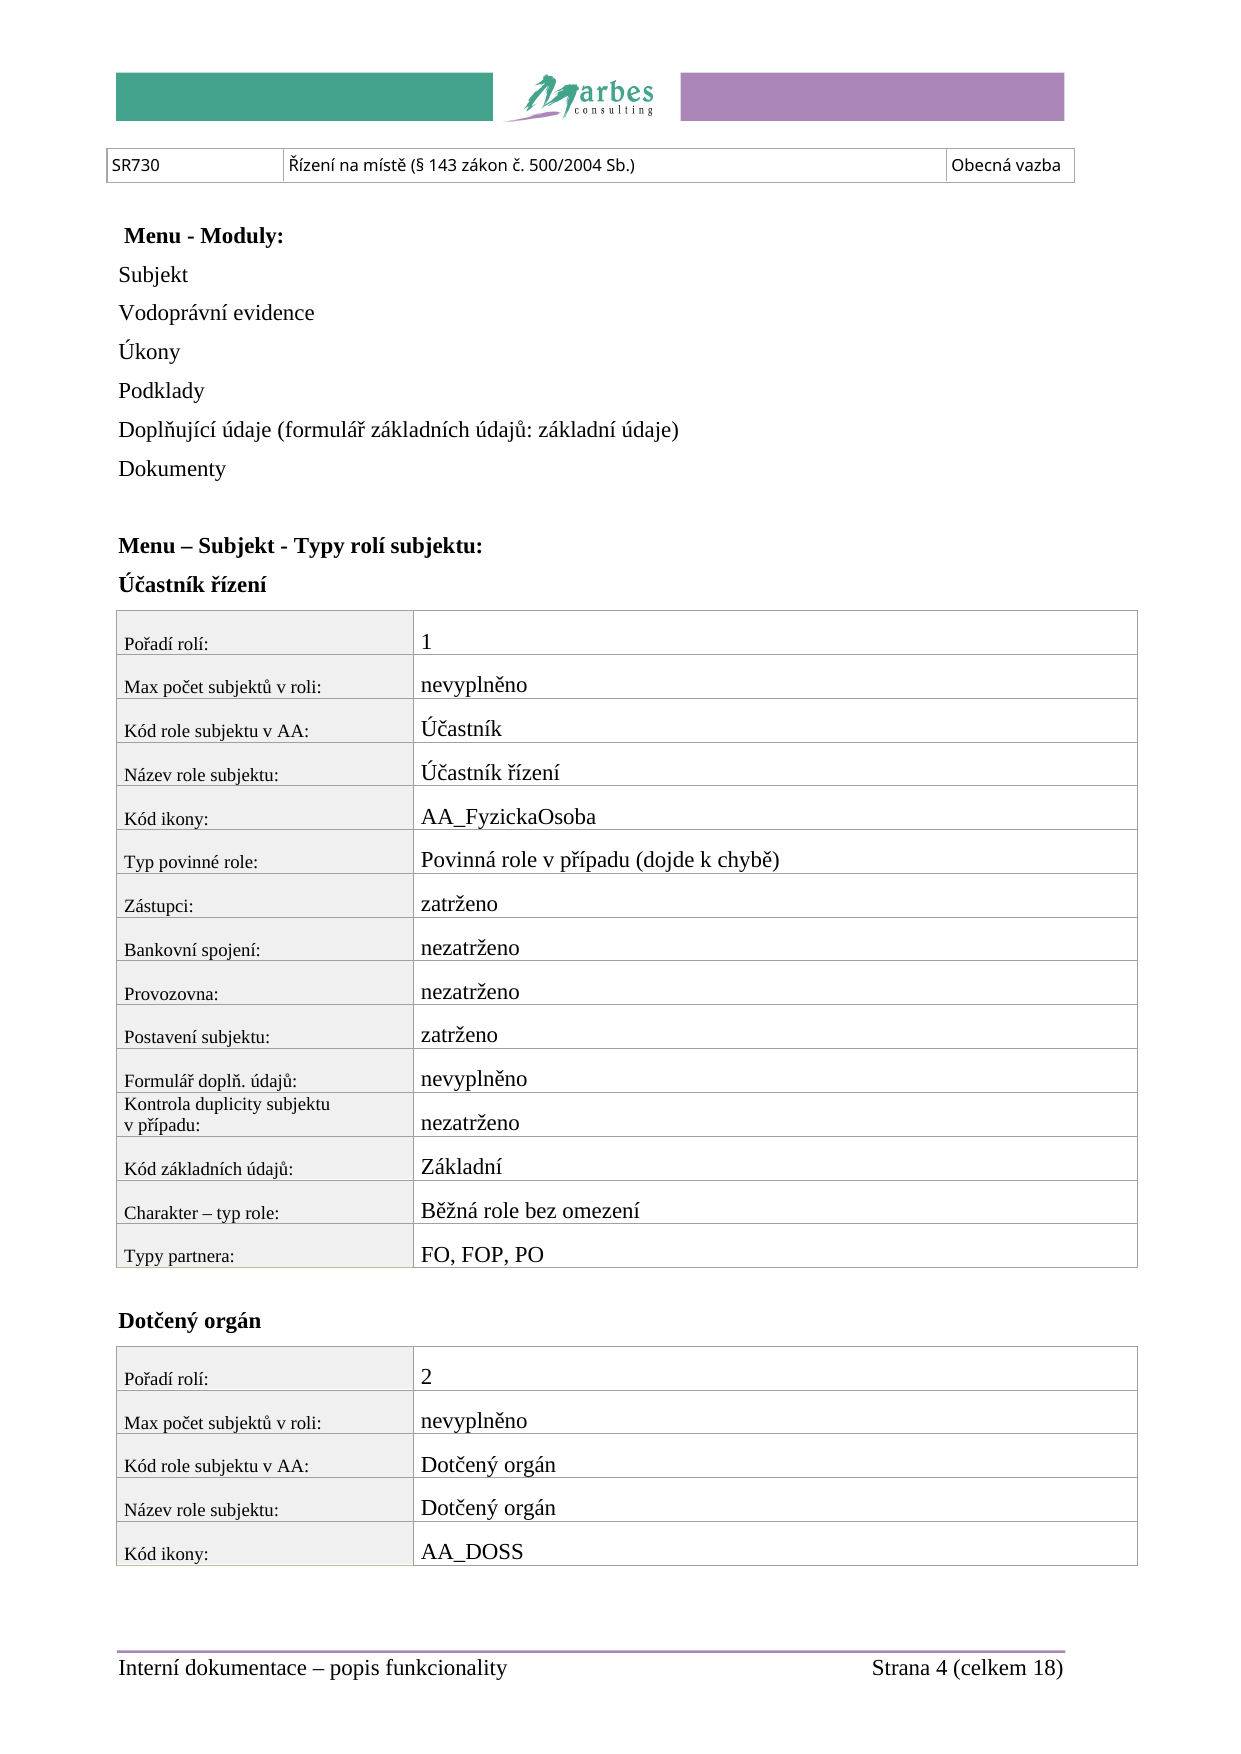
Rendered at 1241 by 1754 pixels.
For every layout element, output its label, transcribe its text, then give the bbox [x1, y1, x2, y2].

table_cell Řízení na místě (§ 143 zákon č. 500/2004 Sb.) [284, 149, 946, 181]
table_cell nezatrženo [414, 918, 1137, 960]
table_header 2 [414, 1347, 1137, 1389]
table_cell zatrženo [414, 1005, 1137, 1048]
table_header Pořadí rolí: [117, 1347, 413, 1389]
table_cell Povinná role v případu (dojde k chybě) [414, 830, 1137, 873]
table_cell Charakter – typ role: [117, 1181, 413, 1223]
text Vodoprávní evidence [118, 299, 1122, 326]
table_cell Dotčený orgán [414, 1434, 1137, 1477]
table_cell Kód role subjektu v AA: [117, 699, 413, 742]
table_cell SR730 [108, 149, 283, 181]
text Dotčený orgán [118, 1307, 1122, 1333]
table_cell Max počet subjektů v roli: [117, 1391, 413, 1433]
table_cell Účastník řízení [414, 743, 1137, 785]
table_header 1 [414, 611, 1137, 654]
table_cell Kód role subjektu v AA: [117, 1434, 413, 1477]
table_cell Název role subjektu: [117, 1478, 413, 1521]
table_cell zatrženo [414, 874, 1137, 917]
table_cell Typy partnera: [117, 1224, 413, 1267]
table_cell nevyplněno [414, 655, 1137, 698]
table_cell Kód základních údajů: [117, 1137, 413, 1179]
table_cell Základní [414, 1137, 1137, 1179]
text Menu - Moduly: [118, 222, 1122, 248]
table_cell Max počet subjektů v roli: [117, 655, 413, 698]
text Úkony [118, 338, 1122, 365]
text Účastník řízení [118, 571, 1122, 598]
table_cell Dotčený orgán [414, 1478, 1137, 1521]
table_cell Provozovna: [117, 961, 413, 1004]
table_cell Postavení subjektu: [117, 1005, 413, 1048]
table_cell nezatrženo [414, 961, 1137, 1004]
text Dokumenty [118, 455, 1122, 481]
table_cell Zástupci: [117, 874, 413, 917]
table_cell Běžná role bez omezení [414, 1181, 1137, 1223]
table_cell nevyplněno [414, 1391, 1137, 1433]
table_cell FO, FOP, PO [414, 1224, 1137, 1267]
table_header Pořadí rolí: [117, 611, 413, 654]
table_cell Bankovní spojení: [117, 918, 413, 960]
table_cell Kontrola duplicity subjektu v případu: [117, 1093, 413, 1136]
text Subjekt [118, 261, 1122, 287]
text Doplňující údaje (formulář základních údajů: základní údaje) [118, 416, 1122, 442]
table_cell Obecná vazba [947, 149, 1074, 181]
table_cell nezatrženo [414, 1093, 1137, 1136]
picture [502, 74, 653, 122]
table_cell Kód ikony: [117, 1522, 413, 1564]
table_cell Název role subjektu: [117, 743, 413, 785]
text Menu – Subjekt - Typy rolí subjektu: [118, 533, 1122, 559]
text Podklady [118, 377, 1122, 403]
table_cell AA_FyzickaOsoba [414, 786, 1137, 829]
table_cell Formulář doplň. údajů: [117, 1049, 413, 1092]
table_cell Kód ikony: [117, 786, 413, 829]
table_cell AA_DOSS [414, 1522, 1137, 1564]
table_cell nevyplněno [414, 1049, 1137, 1092]
table_cell Typ povinné role: [117, 830, 413, 873]
table_cell Účastník [414, 699, 1137, 742]
